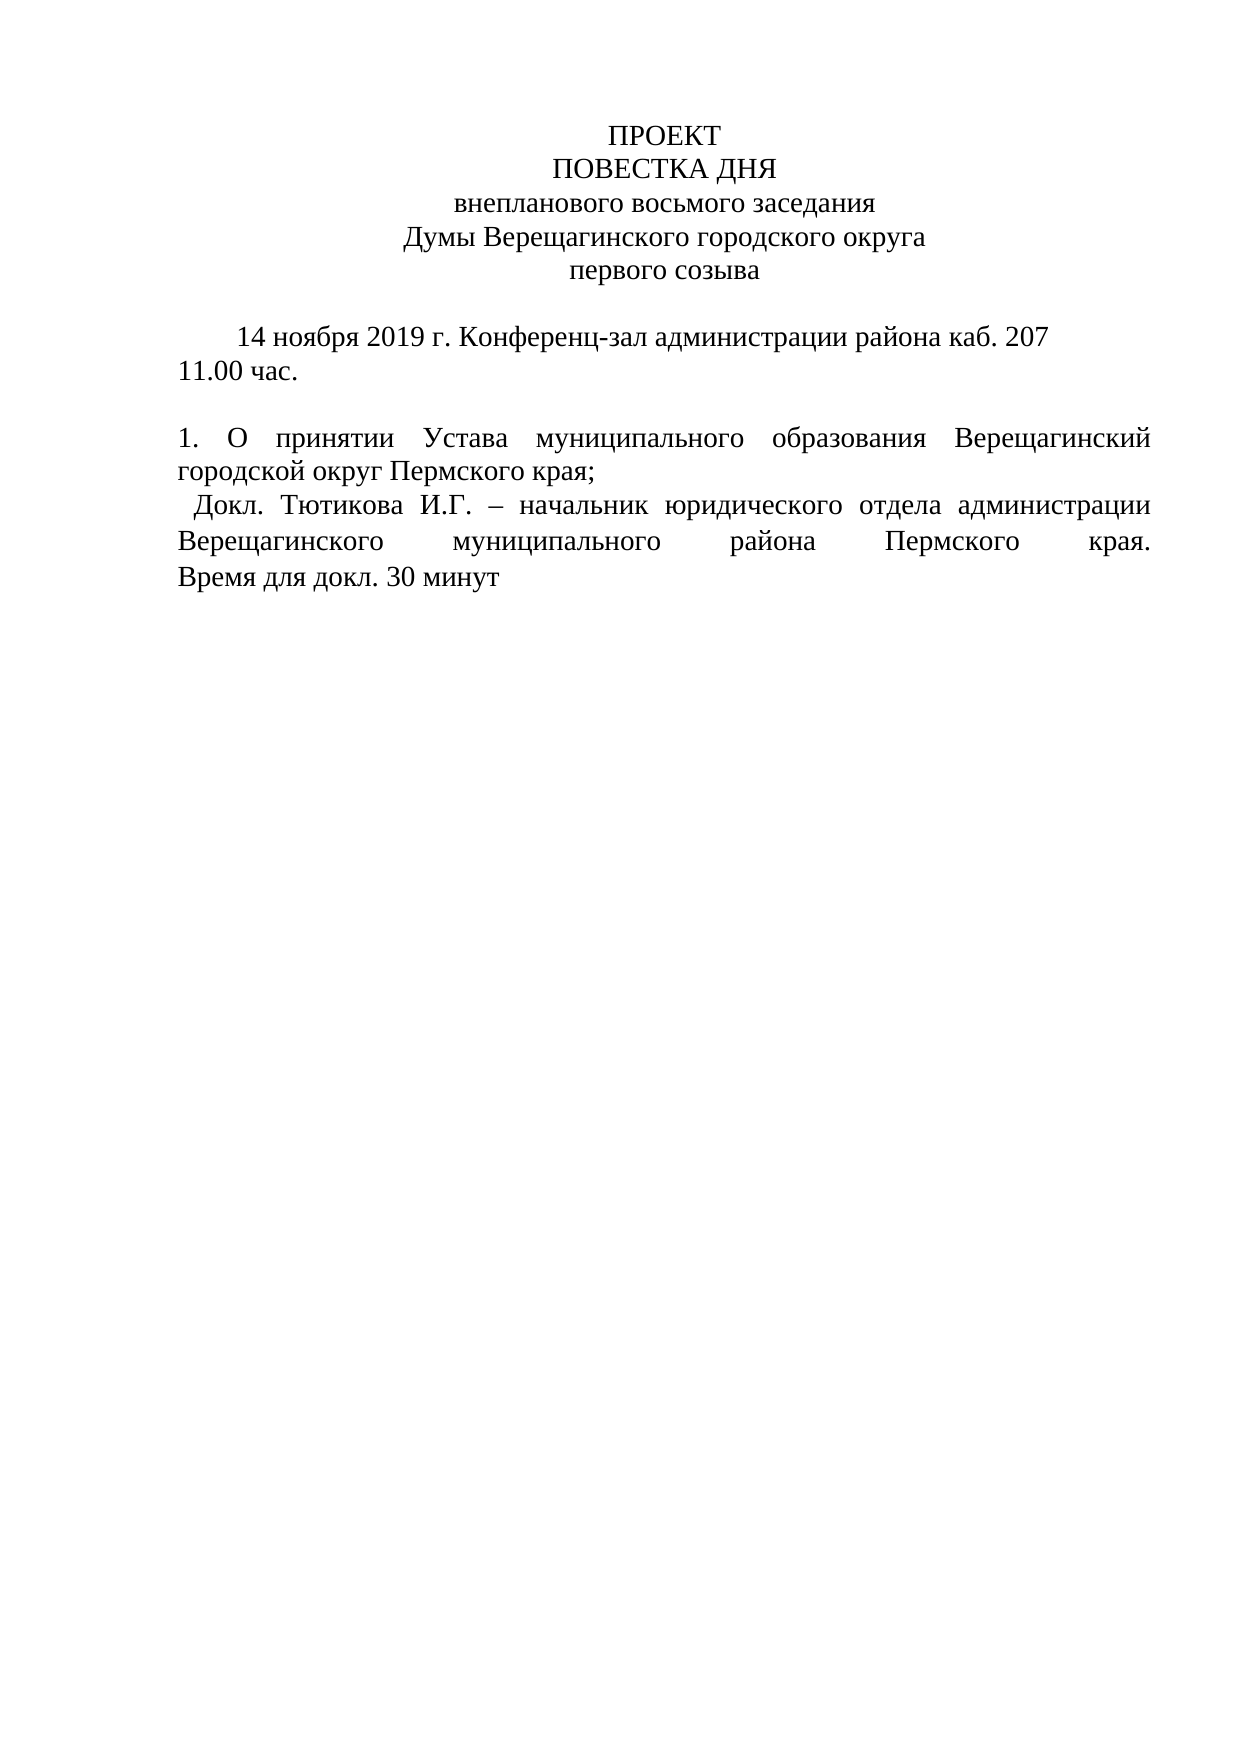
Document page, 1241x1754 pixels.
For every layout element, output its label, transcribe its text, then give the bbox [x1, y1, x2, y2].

list Докл. Тютикова И.Г. – начальник юридического отдела администрации Верещагинского муниципального района Пермского края. Время для докл. 30 минут [177, 487, 1152, 593]
text 1. О принятии Устава муниципального образования Верещагинский городской округ Пермского края; [177, 420, 1152, 487]
text ПРОЕКТ [177, 118, 1152, 152]
text ПОВЕСТКА ДНЯ [177, 152, 1152, 185]
text 14 ноября 2019 г. Конференц-зал администрации района каб. 207 [236, 319, 1152, 353]
text первого созыва [177, 252, 1152, 286]
text внепланового восьмого заседания [177, 185, 1152, 219]
text 11.00 час. [177, 353, 1152, 386]
text Думы Верещагинского городского округа [177, 219, 1152, 252]
